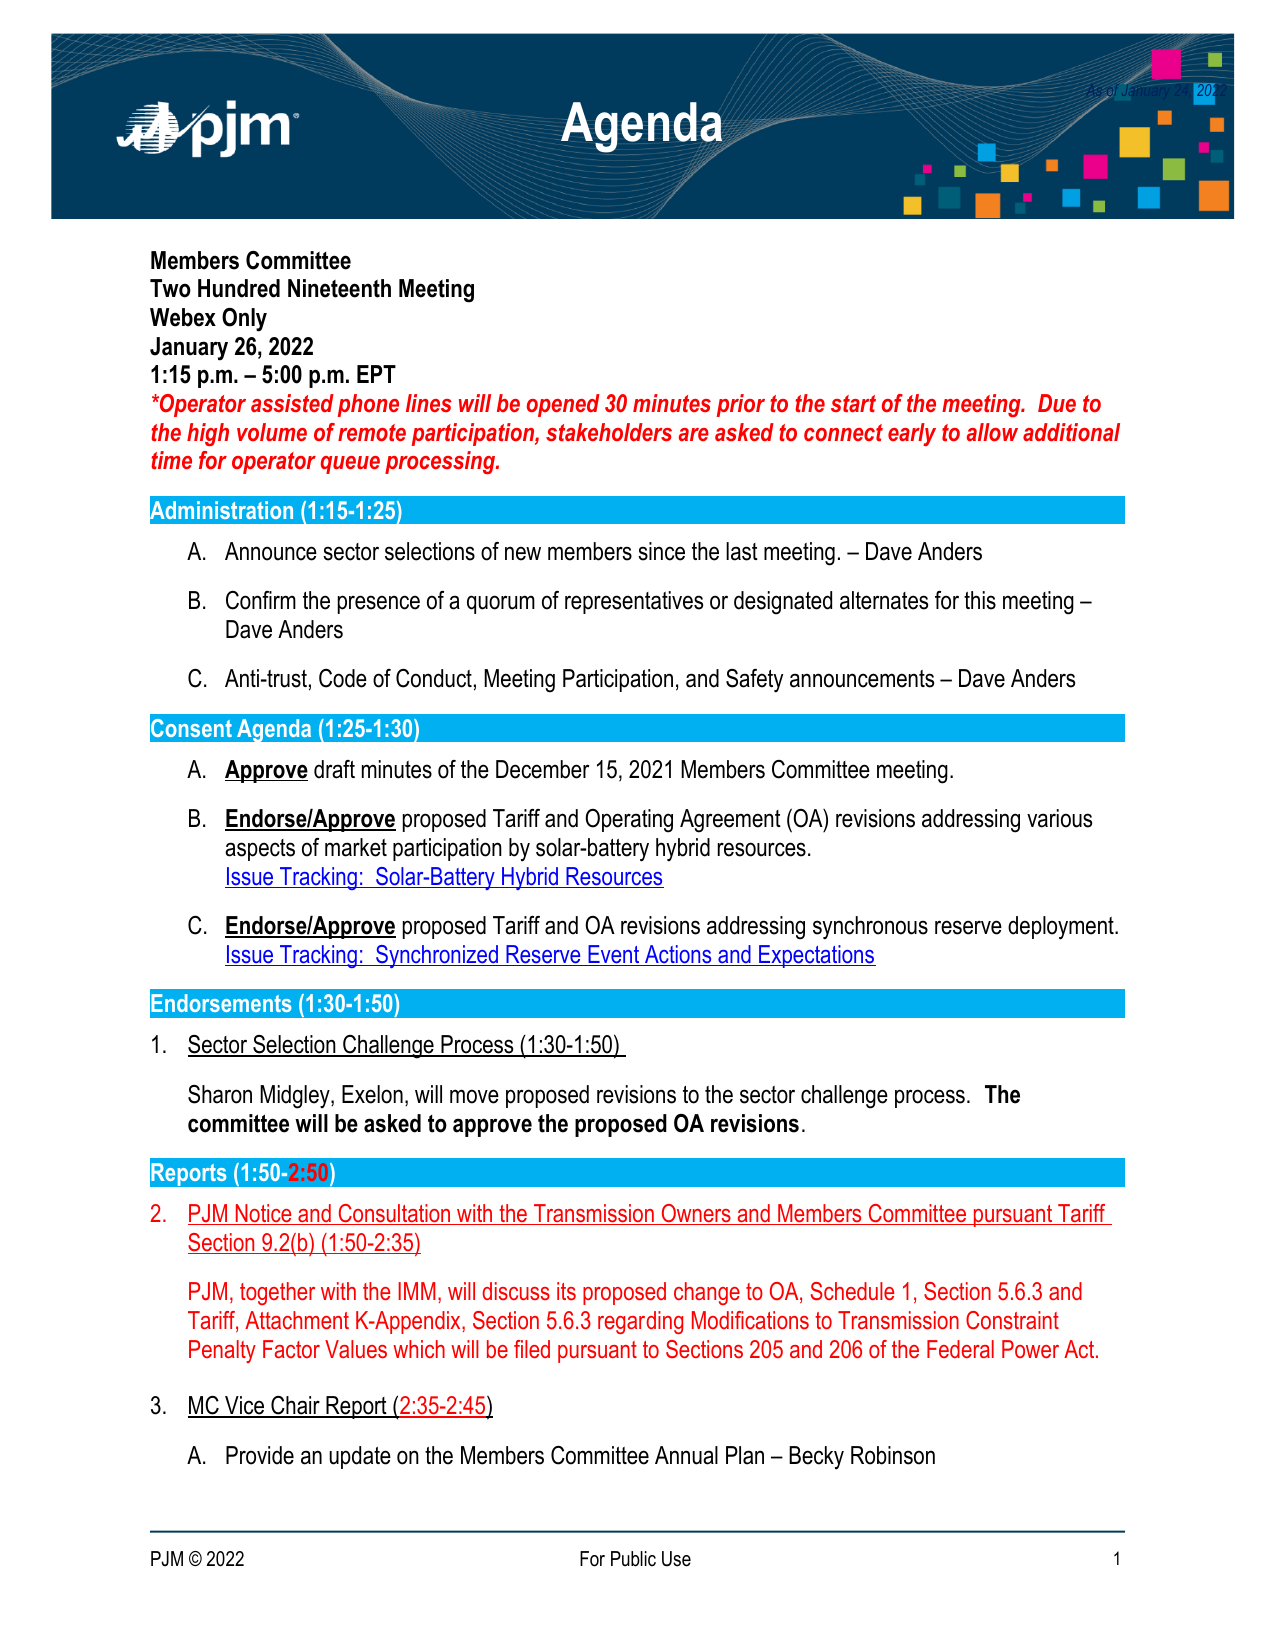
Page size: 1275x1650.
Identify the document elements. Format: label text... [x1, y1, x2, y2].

picture [51, 32, 1235, 219]
text *Operator assisted phone lines will be opened 30 minutes prior to the start of the meeting. Due to the high volume of remote participation, stakeholders are asked to connect early to allow additional time for operator queue processing. [150, 389, 1125, 475]
subtitle Administration (1:15-1:25) [150, 496, 1125, 524]
text Members Committee [150, 246, 1125, 274]
list Endorse/Approve proposed Tariff and Operating Agreement (OA) revisions addressing various aspects of market participation by solar-battery hybrid resources. [187, 804, 1125, 862]
text January 26, 2022 [150, 332, 1125, 360]
subtitle Issue Tracking: Synchronized Reserve Event Actions and Expectations [225, 940, 1125, 968]
subtitle PJM Notice and Consultation with the Transmission Owners and Members Committee pursuant Tariff Section 9.2(b) (1:50-2:35) [150, 1199, 1125, 1257]
text 1:15 p.m. – 5:00 p.m. EPT [150, 360, 1125, 389]
list Announce sector selections of new members since the last meeting. – Dave Anders [187, 537, 1125, 565]
subtitle Endorsements (1:30-1:50) [150, 989, 1125, 1018]
subtitle Consent Agenda (1:25-1:30) [150, 714, 1125, 742]
text Two Hundred Nineteenth Meeting [150, 274, 1125, 303]
list Anti-trust, Code of Conduct, Meeting Participation, and Safety announcements – Dave Anders [187, 664, 1125, 693]
text Webex Only [150, 303, 1125, 332]
list Endorse/Approve proposed Tariff and OA revisions addressing synchronous reserve deployment. [187, 911, 1125, 940]
subtitle Sharon Midgley, Exelon, will move proposed revisions to the sector challenge process. The committee will be asked to approve the proposed OA revisions. [187, 1080, 1125, 1137]
subtitle Reports (1:50-2:50) [150, 1158, 1125, 1187]
list Approve draft minutes of the December 15, 2021 Members Committee meeting. [187, 755, 1125, 784]
subtitle MC Vice Chair Report (2:35-2:45) [150, 1391, 1125, 1420]
list Provide an update on the Members Committee Annual Plan – Becky Robinson [187, 1441, 1125, 1469]
text PJM, together with the IMM, will discuss its proposed change to OA, Schedule 1, Section 5.6.3 and Tariff, Attachment K-Appendix, Section 5.6.3 regarding Modifications to Transmission Constraint Penalty Factor Values which will be filed pursuant to Sections 205 and 206 of the Federal Power Act. [187, 1277, 1125, 1363]
subtitle Sector Selection Challenge Process (1:30-1:50) [150, 1031, 1125, 1059]
list Confirm the presence of a quorum of representatives or designated alternates for this meeting – Dave Anders [187, 586, 1125, 643]
subtitle Issue Tracking: Solar-Battery Hybrid Resources [225, 862, 1125, 890]
